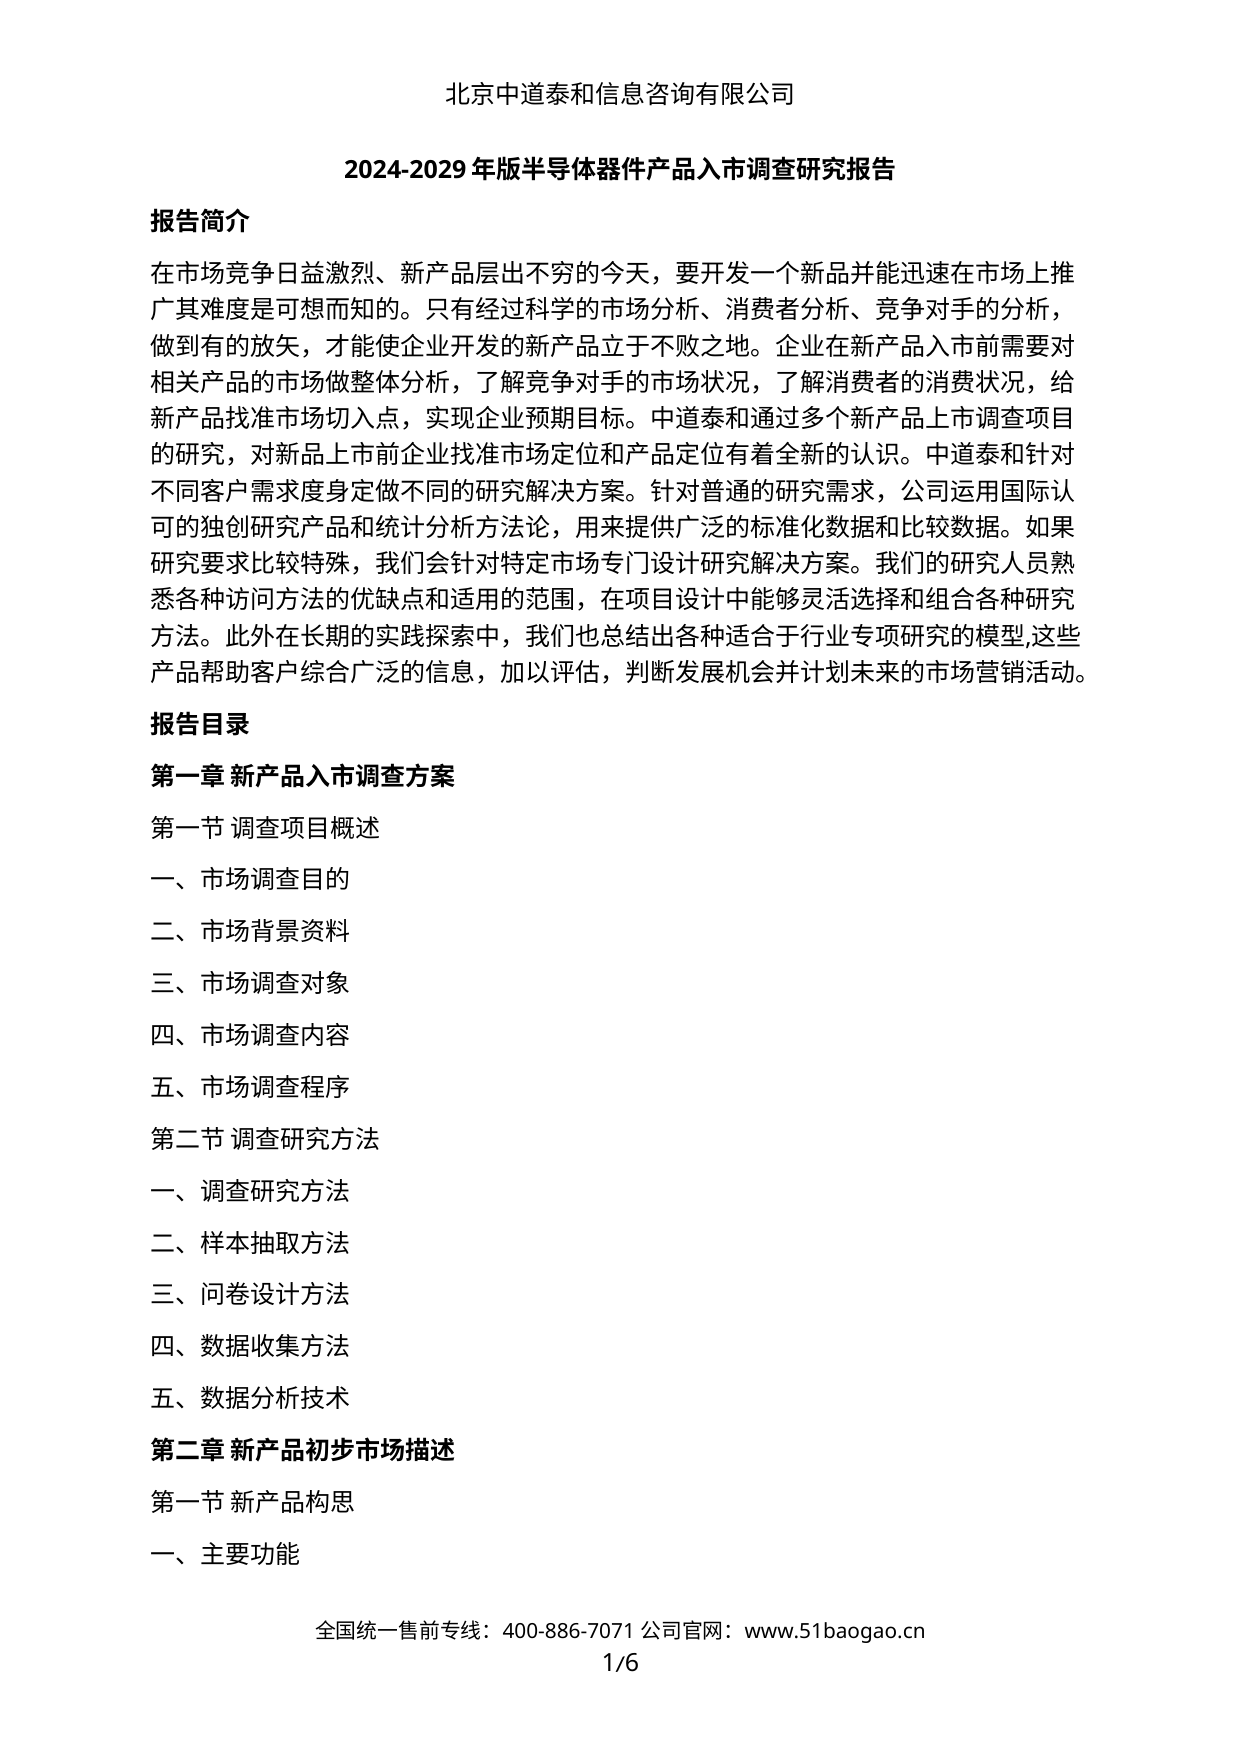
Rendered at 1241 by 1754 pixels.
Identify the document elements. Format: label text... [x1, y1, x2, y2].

text 第一节 新产品构思 [150, 1482, 1090, 1519]
text 三、问卷设计方法 [150, 1275, 1090, 1311]
text 四、市场调查内容 [150, 1016, 1090, 1052]
text 五、数据分析技术 [150, 1379, 1090, 1415]
text 四、数据收集方法 [150, 1327, 1090, 1363]
text 第二章 新产品初步市场描述 [150, 1431, 1090, 1467]
text 二、市场背景资料 [150, 912, 1090, 948]
text 一、调查研究方法 [150, 1171, 1090, 1207]
text 报告目录 [150, 704, 1090, 741]
text 报告简介 [150, 202, 1090, 238]
text 一、市场调查目的 [150, 860, 1090, 896]
text 一、主要功能 [150, 1534, 1090, 1571]
text 第一章 新产品入市调查方案 [150, 756, 1090, 792]
text 五、市场调查程序 [150, 1067, 1090, 1104]
text 第二节 调查研究方法 [150, 1119, 1090, 1156]
text 第一节 调查项目概述 [150, 808, 1090, 844]
text 三、市场调查对象 [150, 964, 1090, 1000]
text 二、样本抽取方法 [150, 1223, 1090, 1259]
text 2024-2029年版半导体器件产品入市调查研究报告 [150, 150, 1090, 186]
text 在市场竞争日益激烈、新产品层出不穷的今天，要开发一个新品并能迅速在市场上推广其难度是可想而知的。只有经过科学的市场分析、消费者分析、竞争对手的分析，做到有的放矢，才能使企业开发的新产品立于不败之地。企业在新产品入市前需要对相关产品的市场做整体分析，了解竞争对手的市场状况，了解消费者的消费状况，给新产品找准市场切入点，实现企业预期目标。中道泰和通过多个新产品上市调查项目的研究，对新品上市前企业找准市场定位和产品定位有着全新的认识。中道泰和针对不同客户需求度身定做不同的研究解决方案。针对普通的研究需求，公司运用国际认可的独创研究产品和统计分析方法论，用来提供广泛的标准化数据和比较数据。如果研究要求比较特殊，我们会针对特定市场专门设计研究解决方案。我们的研究人员熟悉各种访问方法的优缺点和适用的范围，在项目设计中能够灵活选择和组合各种研究方法。此外在长期的实践探索中，我们也总结出各种适合于行业专项研究的模型,这些产品帮助客户综合广泛的信息，加以评估，判断发展机会并计划未来的市场营销活动。 [150, 254, 1090, 689]
